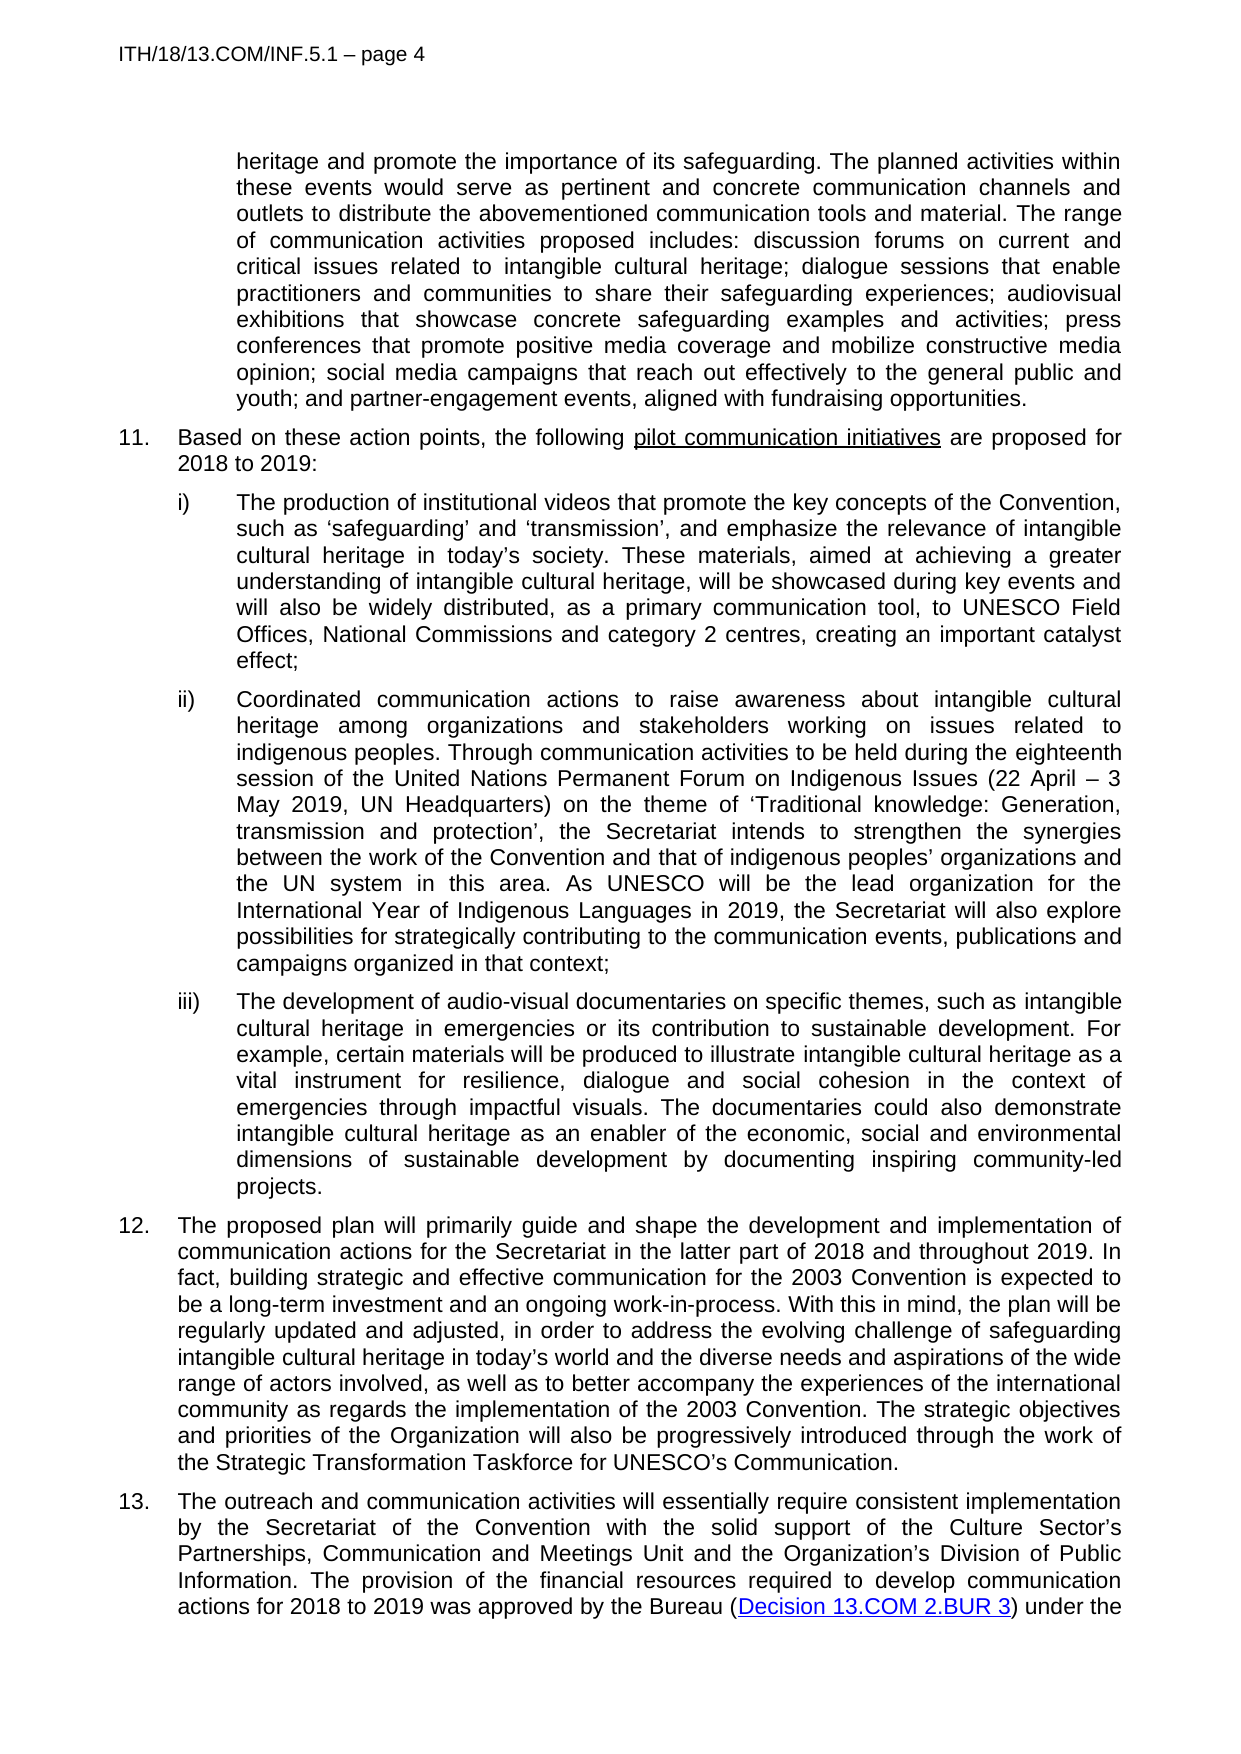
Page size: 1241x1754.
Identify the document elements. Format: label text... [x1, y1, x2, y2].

list The production of institutional videos that promote the key concepts of the Convention, such as ‘safeguarding’ and ‘transmission’, and emphasize the relevance of intangible cultural heritage in today’s society. These materials, aimed at achieving a greater understanding of intangible cultural heritage, will be showcased during key events and will also be widely distributed, as a primary communication tool, to UNESCO Field Offices, National Commissions and category 2 centres, creating an important catalyst effect; [177, 489, 1122, 673]
list The development of audio-visual documentaries on specific themes, such as intangible cultural heritage in emergencies or its contribution to sustainable development. For example, certain materials will be produced to illustrate intangible cultural heritage as a vital instrument for resilience, dialogue and social cohesion in the context of emergencies through impactful visuals. The documentaries could also demonstrate intangible cultural heritage as an enabler of the economic, social and environmental dimensions of sustainable development by documenting inspiring community-led projects. [177, 988, 1122, 1199]
text The proposed plan will primarily guide and shape the development and implementation of communication actions for the Secretariat in the latter part of 2018 and throughout 2019. In fact, building strategic and effective communication for the 2003 Convention is expected to be a long-term investment and an ongoing work-in-process. With this in mind, the plan will be regularly updated and adjusted, in order to address the evolving challenge of safeguarding intangible cultural heritage in today’s world and the diverse needs and aspirations of the wide range of actors involved, as well as to better accompany the experiences of the international community as regards the implementation of the 2003 Convention. The strategic objectives and priorities of the Organization will also be progressively introduced through the work of the Strategic Transformation Taskforce for UNESCO’s Communication. [118, 1212, 1122, 1475]
list Coordinated communication actions to raise awareness about intangible cultural heritage among organizations and stakeholders working on issues related to indigenous peoples. Through communication activities to be held during the eighteenth session of the United Nations Permanent Forum on Indigenous Issues (22 April – 3 May 2019, UN Headquarters) on the theme of ‘Traditional knowledge: Generation, transmission and protection’, the Secretariat intends to strengthen the synergies between the work of the Convention and that of indigenous peoples’ organizations and the UN system in this area. As UNESCO will be the lead organization for the International Year of Indigenous Languages in 2019, the Secretariat will also explore possibilities for strategically contributing to the communication events, publications and campaigns organized in that context; [177, 686, 1122, 976]
text Based on these action points, the following pilot communication initiatives are proposed for 2018 to 2019: [118, 424, 1122, 476]
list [177, 148, 1122, 411]
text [118, 1488, 1122, 1619]
